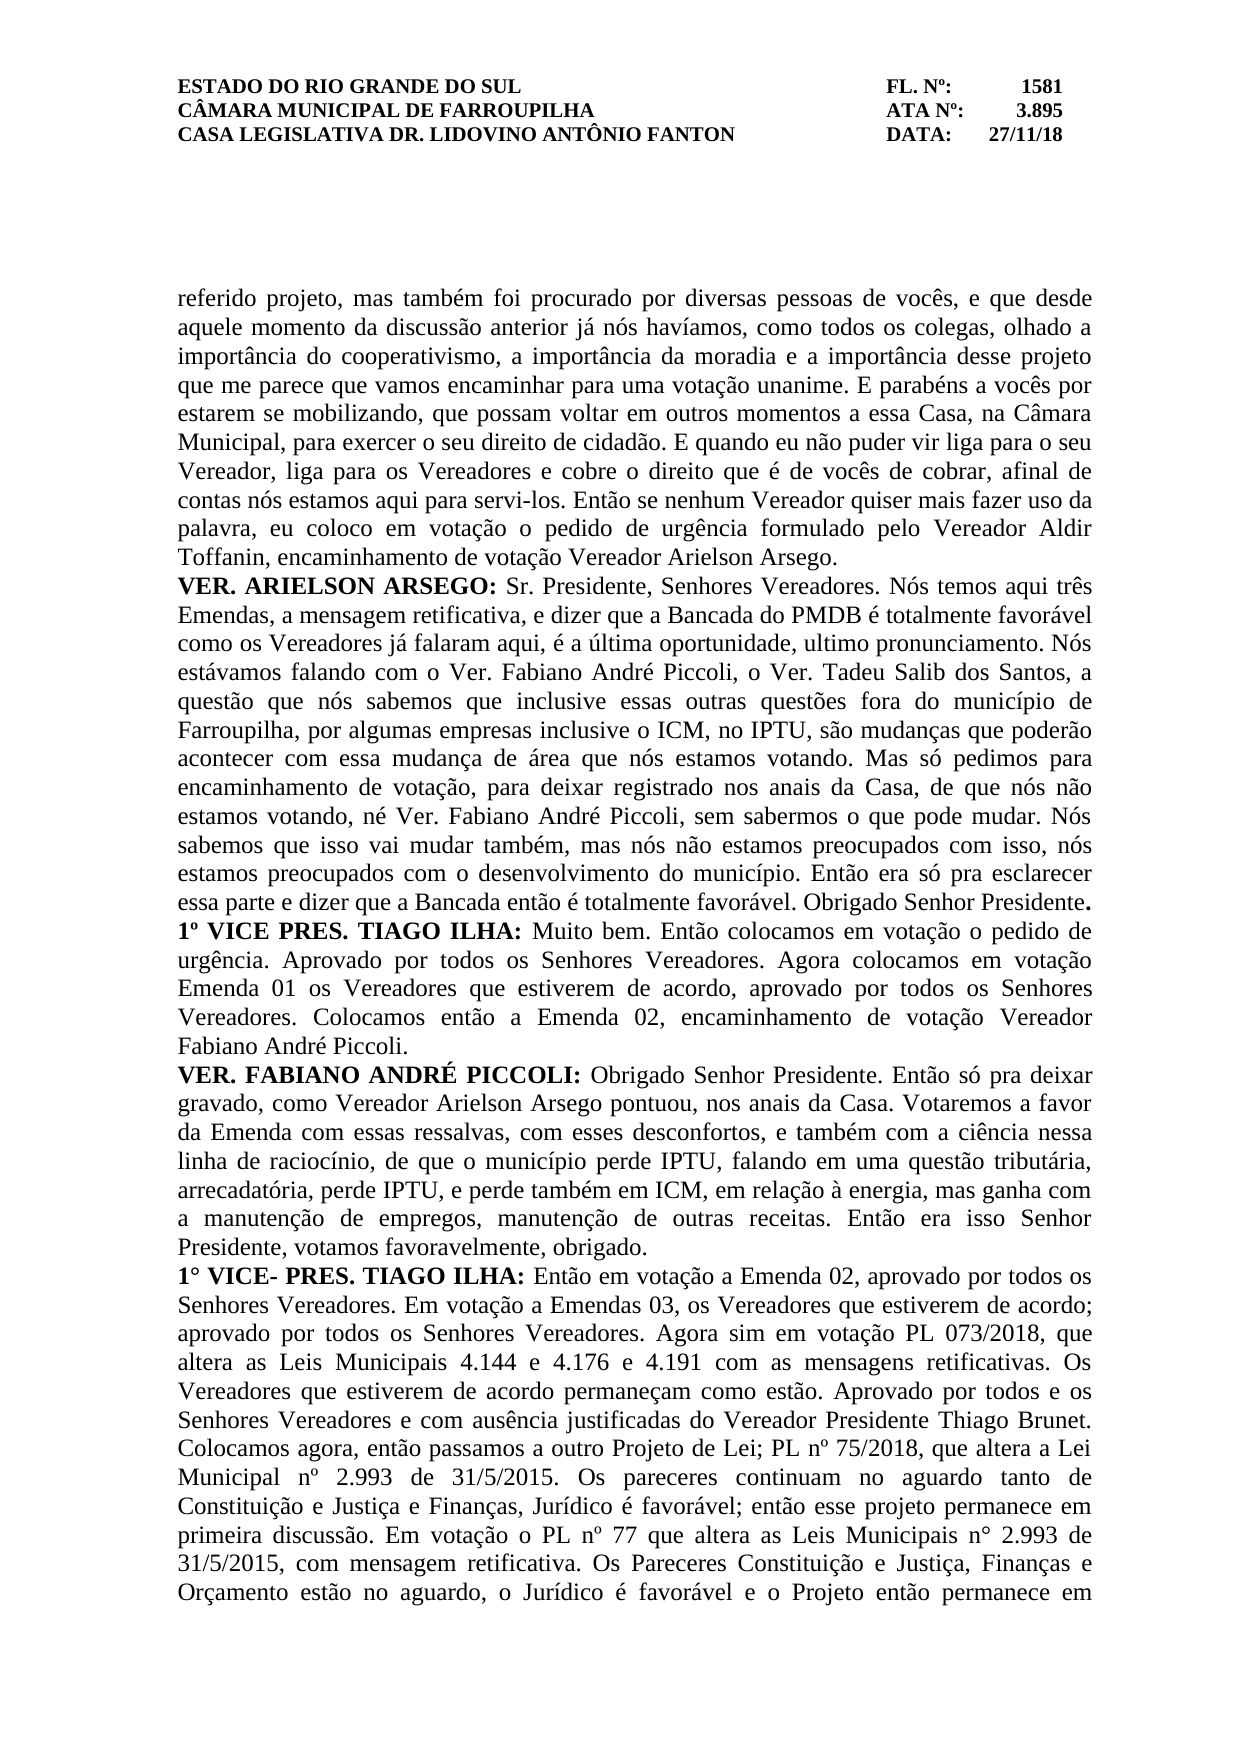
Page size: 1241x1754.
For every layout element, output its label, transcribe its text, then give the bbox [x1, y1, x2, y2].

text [177, 1261, 1093, 1606]
text VER. ARIELSON ARSEGO: Sr. Presidente, Senhores Vereadores. Nós temos aqui três Emendas, a mensagem retificativa, e dizer que a Bancada do PMDB é totalmente favorável como os Vereadores já falaram aqui, é a última oportunidade, ultimo pronunciamento. Nós estávamos falando com o Ver. Fabiano André Piccoli, o Ver. Tadeu Salib dos Santos, a questão que nós sabemos que inclusive essas outras questões fora do município de Farroupilha, por algumas empresas inclusive o ICM, no IPTU, são mudanças que poderão acontecer com essa mudança de área que nós estamos votando. Mas só pedimos para encaminhamento de votação, para deixar registrado nos anais da Casa, de que nós não estamos votando, né Ver. Fabiano André Piccoli, sem sabermos o que pode mudar. Nós sabemos que isso vai mudar também, mas nós não estamos preocupados com isso, nós estamos preocupados com o desenvolvimento do município. Então era só pra esclarecer essa parte e dizer que a Bancada então é totalmente favorável. Obrigado Senhor Presidente. [177, 571, 1093, 916]
text 1º VICE PRES. TIAGO ILHA: Muito bem. Então colocamos em votação o pedido de urgência. Aprovado por todos os Senhores Vereadores. Agora colocamos em votação Emenda 01 os Vereadores que estiverem de acordo, aprovado por todos os Senhores Vereadores. Colocamos então a Emenda 02, encaminhamento de votação Vereador Fabiano André Piccoli. [177, 916, 1093, 1060]
text VER. FABIANO ANDRÉ PICCOLI: Obrigado Senhor Presidente. Então só pra deixar gravado, como Vereador Arielson Arsego pontuou, nos anais da Casa. Votaremos a favor da Emenda com essas ressalvas, com esses desconfortos, e também com a ciência nessa linha de raciocínio, de que o município perde IPTU, falando em uma questão tributária, arrecadatória, perde IPTU, e perde também em ICM, em relação à energia, mas ganha com a manutenção de empregos, manutenção de outras receitas. Então era isso Senhor Presidente, votamos favoravelmente, obrigado. [177, 1060, 1093, 1261]
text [177, 283, 1093, 571]
